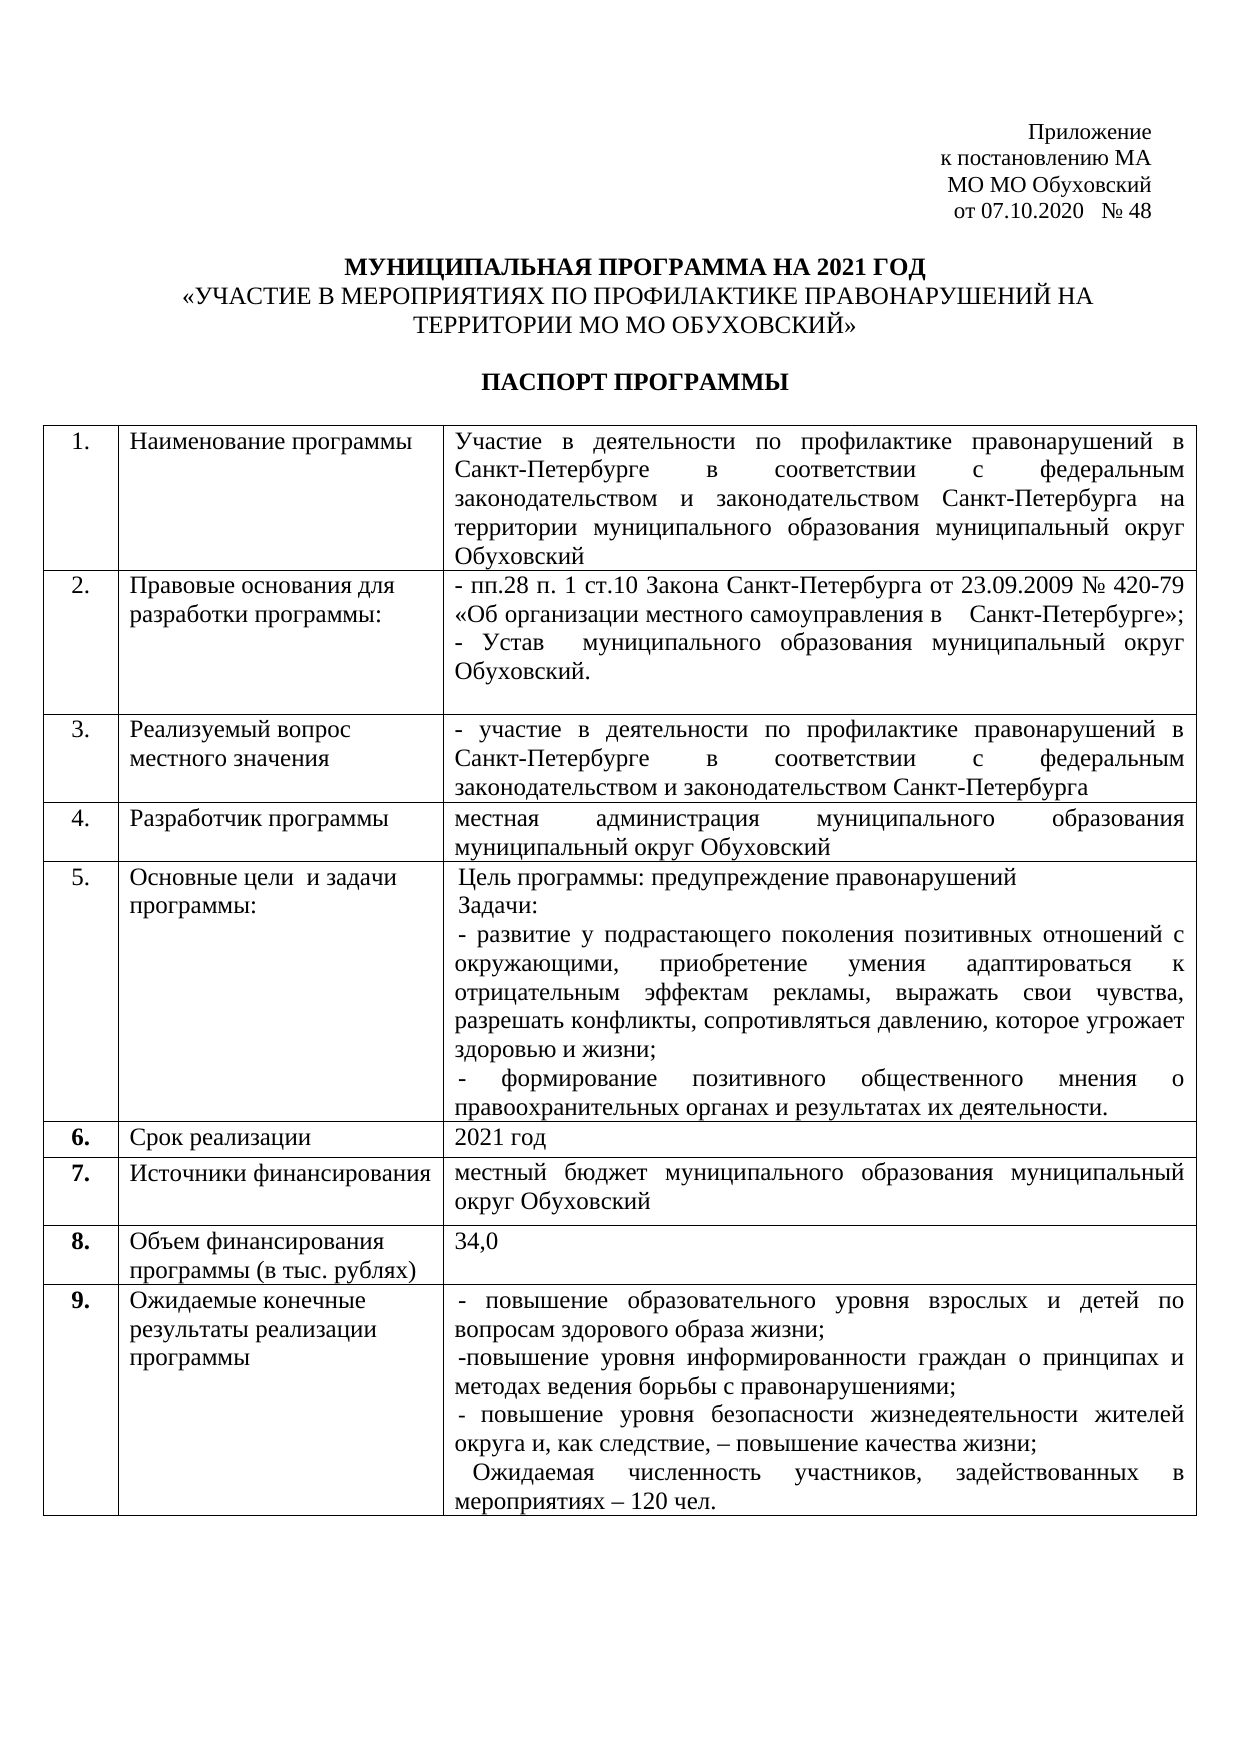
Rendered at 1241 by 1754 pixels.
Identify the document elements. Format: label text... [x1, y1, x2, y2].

table_cell - пп.28 п. 1 ст.10 Закона Санкт-Петербурга от 23.09.2009 № 420-79 «Об организации местного самоуправления в Санкт-Петербурге»; - Устав муниципального образования муниципальный округ Обуховский. [444, 571, 1196, 713]
text Приложение [118, 118, 1152, 144]
text от 07.10.2020 № 48 [118, 197, 1152, 223]
text МУНИЦИПАЛЬНАЯ ПРОГРАММА НА 2021 ГОД [118, 252, 1152, 281]
text МО МО Обуховский [118, 171, 1152, 197]
table_cell 5. [44, 862, 118, 1121]
text к постановлению МА [118, 144, 1152, 171]
table_cell 34,0 [444, 1226, 1196, 1284]
table_cell Срок реализации [119, 1122, 443, 1157]
table_header Участие в деятельности по профилактике правонарушений в Санкт-Петербурге в соответствии с федеральным законодательством и законодательством Санкт-Петербурга на территории муниципального образования муниципальный округ Обуховский [444, 426, 1196, 569]
table_cell - участие в деятельности по профилактике правонарушений в Санкт-Петербурге в соответствии с федеральным законодательством и законодательством Санкт-Петербурга [444, 715, 1196, 802]
table_cell Цель программы: предупреждение правонарушений Задачи: - развитие у подрастающего поколения позитивных отношений с окружающими, приобретение умения адаптироваться к отрицательным эффектам рекламы, выражать свои чувства, разрешать конфликты, сопротивляться давлению, которое угрожает здоровью и жизни; - формирование позитивного общественного мнения о правоохранительных органах и результатах их деятельности. [444, 862, 1196, 1121]
table_cell 6. [44, 1122, 118, 1157]
text «УЧАСТИЕ В МЕРОПРИЯТИЯХ ПО ПРОФИЛАКТИКЕ ПРАВОНАРУШЕНИЙ НА ТЕРРИТОРИИ МО МО ОБУХОВСКИЙ» [118, 281, 1152, 338]
table_cell 7. [44, 1158, 118, 1225]
table_cell 2021 год [444, 1122, 1196, 1157]
table_cell 8. [44, 1226, 118, 1284]
table_cell 2. [44, 571, 118, 713]
table_cell 3. [44, 715, 118, 802]
table_cell Источники финансирования [119, 1158, 443, 1225]
table_cell Правовые основания для разработки программы: [119, 571, 443, 713]
table_cell местная администрация муниципального образования муниципальный округ Обуховский [444, 803, 1196, 861]
table_cell Объем финансирования программы (в тыс. рублях) [119, 1226, 443, 1284]
table_cell 9. [44, 1285, 118, 1515]
table_cell Ожидаемые конечные результаты реализации программы [119, 1285, 443, 1515]
table_cell 4. [44, 803, 118, 861]
table_header 1. [44, 426, 118, 569]
table_cell Основные цели и задачи программы: [119, 862, 443, 1121]
text Паспорт ПРОГРАММЫ [118, 367, 1152, 396]
table_header Наименование программы [119, 426, 443, 569]
table_cell - повышение образовательного уровня взрослых и детей по вопросам здорового образа жизни; -повышение уровня информированности граждан о принципах и методах ведения борьбы с правонарушениями; повышение уровня безопасности жизнедеятельности жителей округа и, как следствие, – повышение качества жизни; Ожидаемая численность участников, задействованных в мероприятиях – 120 чел. [444, 1285, 1196, 1515]
table_cell Реализуемый вопрос местного значения [119, 715, 443, 802]
table_cell местный бюджет муниципального образования муниципальный округ Обуховский [444, 1158, 1196, 1225]
table_cell Разработчик программы [119, 803, 443, 861]
